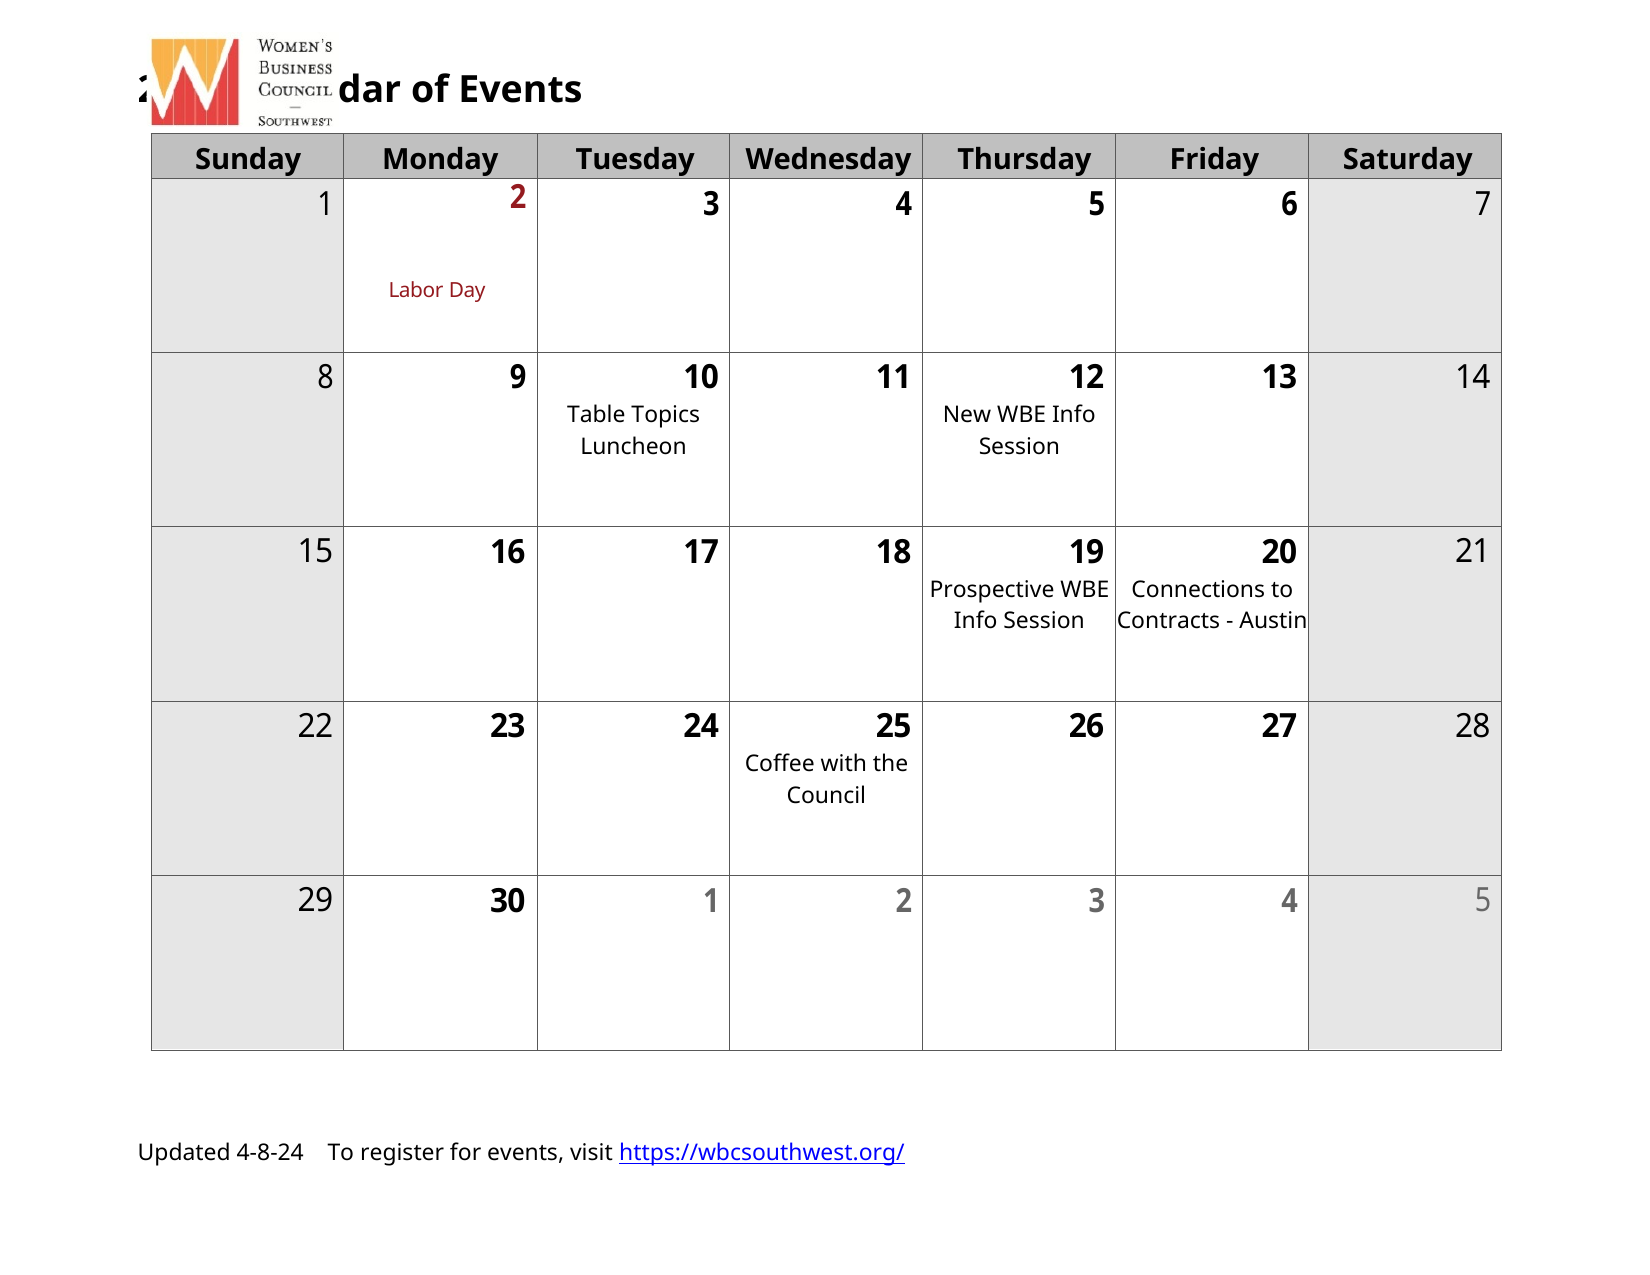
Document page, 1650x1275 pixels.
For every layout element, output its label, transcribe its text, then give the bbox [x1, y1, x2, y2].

table_cell 2 [730, 876, 922, 1049]
table_cell 4 [730, 179, 922, 352]
table_cell Friday [1116, 134, 1308, 178]
table_cell 18 [730, 527, 922, 701]
table_cell Sunday [152, 134, 343, 178]
picture [145, 32, 339, 127]
table_cell 17 [538, 527, 729, 701]
table_cell 4 [1116, 876, 1308, 1049]
table_cell 16 [344, 527, 537, 701]
table_cell 22 [152, 702, 343, 875]
table_cell 1 [152, 179, 343, 352]
table_cell 11 [730, 353, 922, 526]
table_cell 14 [1309, 353, 1501, 526]
table_cell 7 [1309, 179, 1501, 352]
table_cell 20 Connections to Contracts - Austin [1116, 527, 1308, 701]
table_cell 27 [1116, 702, 1308, 875]
table_cell 8 [152, 353, 343, 526]
table_cell 6 [1116, 179, 1308, 352]
table_cell 5 [923, 179, 1115, 352]
table_cell 1 [538, 876, 729, 1049]
table_cell 28 [1309, 702, 1501, 875]
table_cell 9 [344, 353, 537, 526]
table_cell 3 [923, 876, 1115, 1049]
table_cell 15 [152, 527, 343, 701]
table_cell Saturday [1309, 134, 1501, 178]
table_cell Labor Day [344, 245, 537, 352]
table_cell 12 New WBE Info Session [923, 353, 1115, 526]
table_cell 29 [152, 876, 343, 1049]
table_cell 5 [1309, 876, 1501, 1049]
table_cell 10 Table Topics Luncheon [538, 353, 729, 526]
table_cell 23 [344, 702, 537, 875]
table_cell 21 [1309, 527, 1501, 701]
table_cell 24 [538, 702, 729, 875]
table_cell 3 [538, 179, 729, 352]
table_cell 13 [1116, 353, 1308, 526]
table_cell Wednesday [730, 134, 922, 178]
table_cell 2 [344, 179, 537, 245]
table_cell 30 [344, 876, 537, 1049]
table_cell 19 Prospective WBE Info Session [923, 527, 1115, 701]
table_cell Tuesday [538, 134, 729, 178]
table_cell 26 [923, 702, 1115, 875]
table_cell 25 Coffee with the Council [730, 702, 922, 875]
table_cell Thursday [923, 134, 1115, 178]
table_cell Monday [344, 134, 537, 178]
